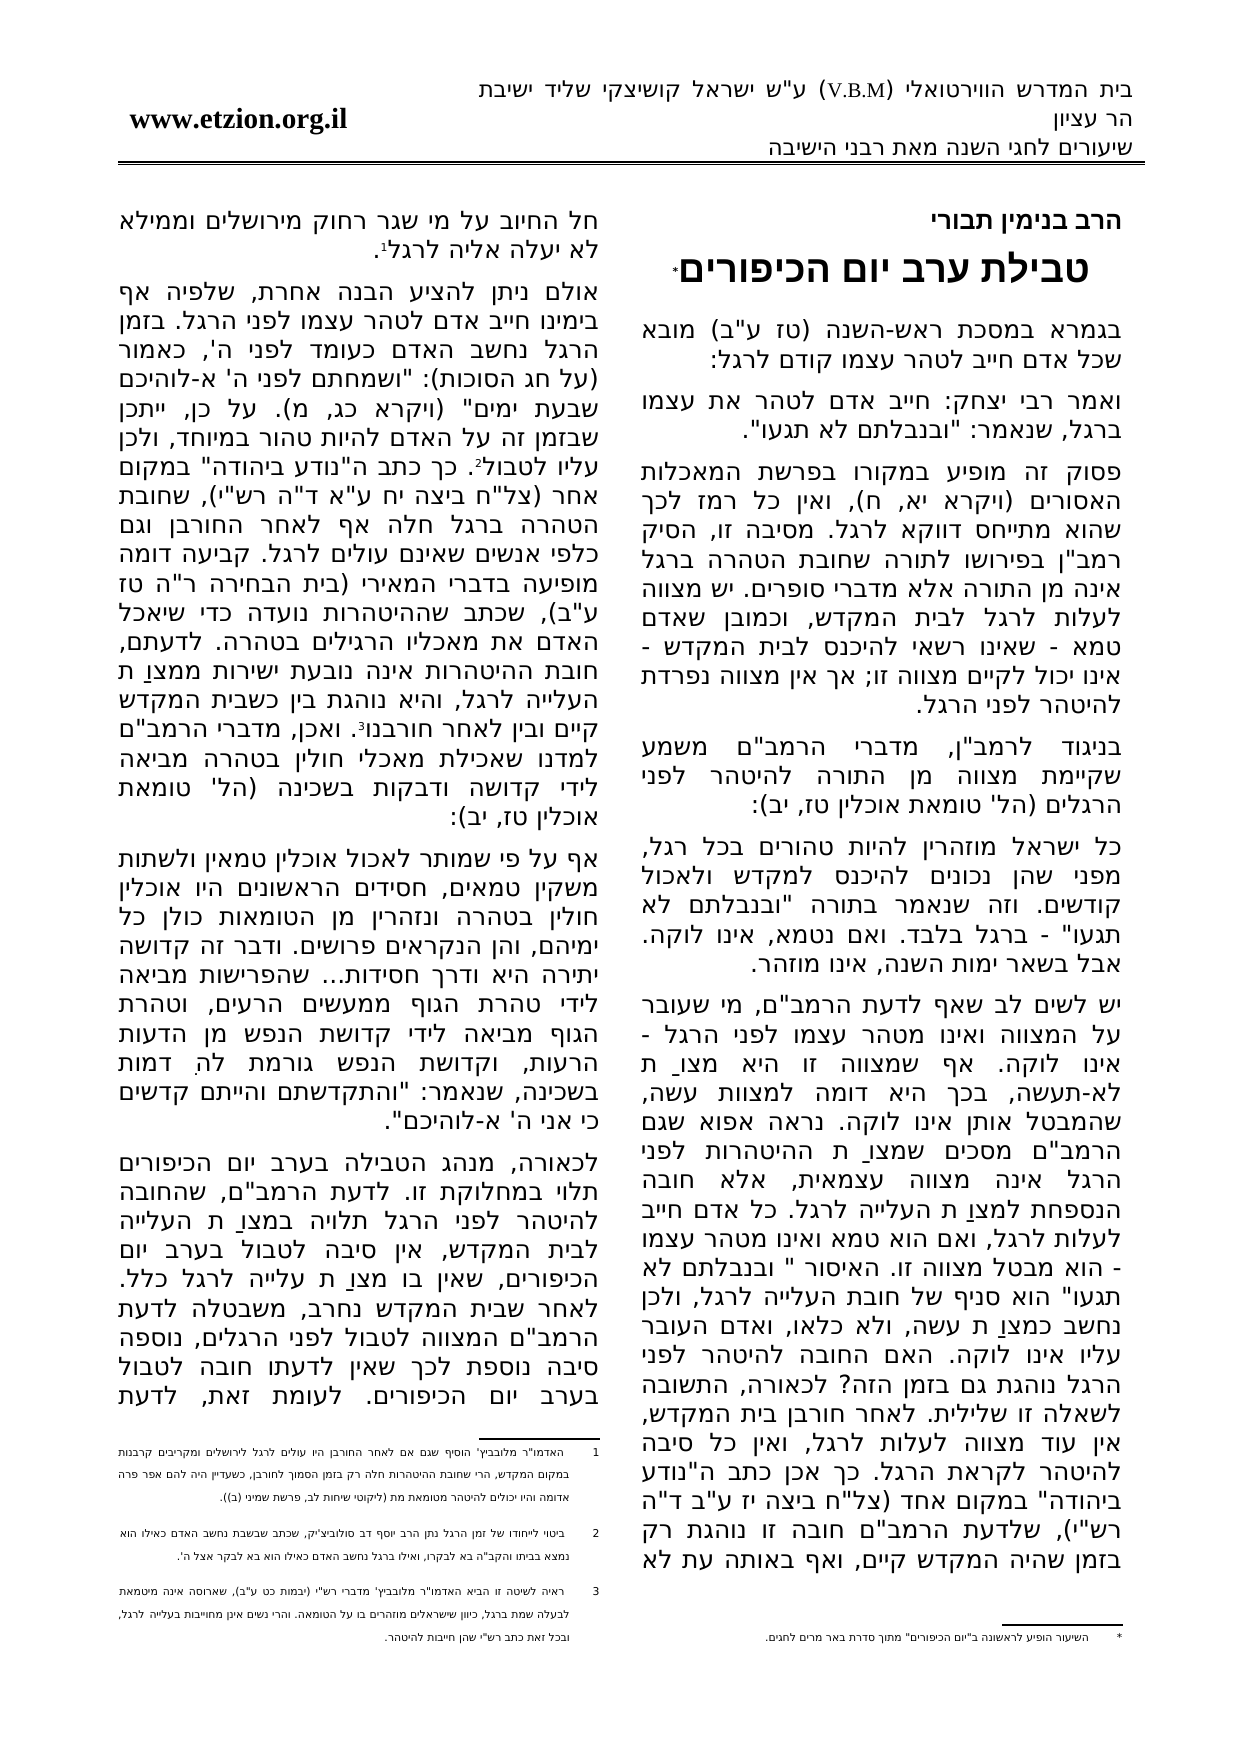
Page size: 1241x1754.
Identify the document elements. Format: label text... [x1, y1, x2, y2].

text בניגוד לרמב"ן, מדברי הרמב"ם משמע שקיימת מצווה מן התורה להיטהר לפני הרגלים (הל' טומאת אוכלין טז, יב): [641, 732, 1122, 820]
text בגמרא במסכת ראש-השנה (טז ע"ב) מובא שכל אדם חייב לטהר עצמו קודם לרגל: [641, 316, 1122, 374]
text יש לשים לב שאף לדעת הרמב"ם, מי שעובר על המצווה ואינו מטהר עצמו לפני הרגל - אינו לוקה. אף שמצווה זו היא מצוַ ת לא-תעשה, בכך היא דומה למצוות עשה, שהמבטל אותן אינו לוקה. נראה אפוא שגם הרמב"ם מסכים שמצוַ ת ההיטהרות לפני הרגל אינה מצווה עצמאית, אלא חובה הנספחת למצוַ ת העלייה לרגל. כל אדם חייב לעלות לרגל, ואם הוא טמא ואינו מטהר עצמו - הוא מבטל מצווה זו. האיסור " ובנבלתם לא תגעו" הוא סניף של חובת העלייה לרגל, ולכן נחשב כמצוַ ת עשה, ולא כלאו, ואדם העובר עליו אינו לוקה. האם החובה להיטהר לפני הרגל נוהגת גם בזמן הזה? לכאורה, התשובה לשאלה זו שלילית. לאחר חורבן בית המקדש, אין עוד מצווה לעלות לרגל, ואין כל סיבה להיטהר לקראת הרגל. כך אכן כתב ה"נודע ביהודה" במקום אחד (צל"ח ביצה יז ע"ב ד"ה רש"י), שלדעת הרמב"ם חובה זו נוהגת רק בזמן שהיה המקדש קיים, ואף באותה עת לא חל החיוב על מי שגר רחוק מירושלים וממילא לא יעלה אליה לרגל. [641, 991, 1122, 1574]
text כל ישראל מוזהרין להיות טהורים בכל רגל, מפני שהן נכונים להיכנס למקדש ולאכול קודשים. וזה שנאמר בתורה "ובנבלתם לא תגעו" - ברגל בלבד. ואם נטמא, אינו לוקה. אבל בשאר ימות השנה, אינו מוזהר. [641, 832, 1122, 978]
text ואמר רבי יצחק: חייב אדם לטהר את עצמו ברגל, שנאמר: "ובנבלתם לא תגעו". [641, 386, 1122, 445]
text הרב בנימין תבורי [641, 206, 1122, 235]
text אף על פי שמותר לאכול אוכלין טמאין ולשתות משקין טמאים, חסידים הראשונים היו אוכלין חולין בטהרה ונזהרין מן הטומאות כולן כל ימיהם, והן הנקראים פרושים. ודבר זה קדושה יתירה היא ודרך חסידות... שהפרישות מביאה לידי טהרת הגוף ממעשים הרעים, וטהרת הגוף מביאה לידי קדושת הנפש מן הדעות הרעות, וקדושת הנפש גורמת להִ דמות בשכינה, שנאמר: "והתקדשתם והייתם קדשים כי אני ה' א-לוהיכם". [118, 844, 599, 1135]
subtitle טבילת ערב יום הכיפורים* [641, 247, 1122, 291]
text פסוק זה מופיע במקורו בפרשת המאכלות האסורים (ויקרא יא, ח), ואין כל רמז לכך שהוא מתייחס דווקא לרגל. מסיבה זו, הסיק רמב"ן בפירושו לתורה שחובת הטהרה ברגל אינה מן התורה אלא מדברי סופרים. יש מצווה לעלות לרגל לבית המקדש, וכמובן שאדם טמא - שאינו רשאי להיכנס לבית המקדש - אינו יכול לקיים מצווה זו; אך אין מצווה נפרדת להיטהר לפני הרגל. [641, 457, 1122, 720]
text אולם ניתן להציע הבנה אחרת, שלפיה אף בימינו חייב אדם לטהר עצמו לפני הרגל. בזמן הרגל נחשב האדם כעומד לפני ה', כאמור (על חג הסוכות): "ושמחתם לפני ה' א-לוהיכם שבעת ימים" (ויקרא כג, מ). על כן, ייתכן שבזמן זה על האדם להיות טהור במיוחד, ולכן עליו לטבול. כך כתב ה"נודע ביהודה" במקום אחר (צל"ח ביצה יח ע"א ד"ה רש"י), שחובת הטהרה ברגל חלה אף לאחר החורבן וגם כלפי אנשים שאינם עולים לרגל. קביעה דומה מופיעה בדברי המאירי (בית הבחירה ר"ה טז ע"ב), שכתב שההיטהרות נועדה כדי שיאכל האדם את מאכליו הרגילים בטהרה. לדעתם, חובת ההיטהרות אינה נובעת ישירות ממצוַ ת העלייה לרגל, והיא נוהגת בין כשבית המקדש קיים ובין לאחר חורבנו. ואכן, מדברי הרמב"ם למדנו שאכילת מאכלי חולין בטהרה מביאה לידי קדושה ודבקות בשכינה (הל' טומאת אוכלין טז, יב): [118, 277, 599, 831]
